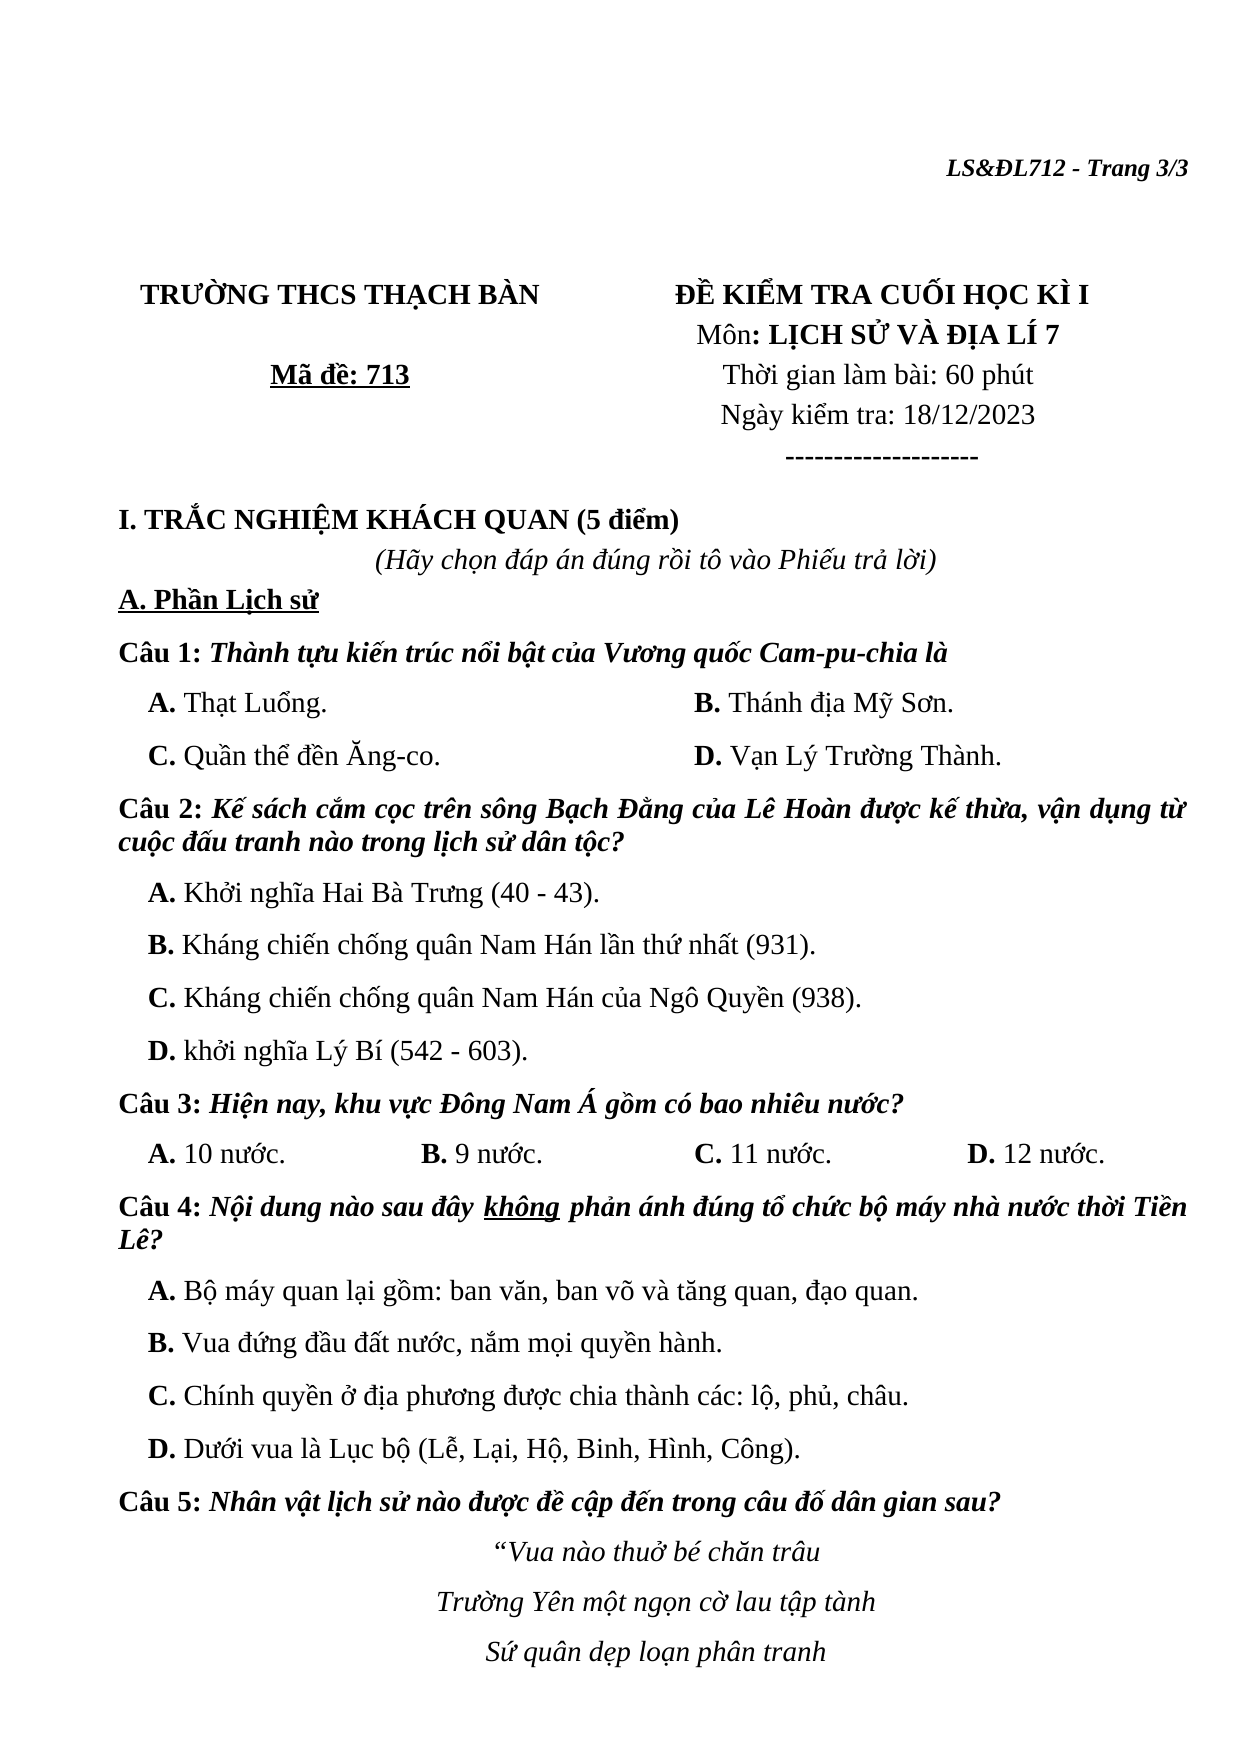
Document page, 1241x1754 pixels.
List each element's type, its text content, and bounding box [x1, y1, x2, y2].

table_header TRƯỜNG THCS THẠCH BÀN Mã đề: 713 [107, 277, 573, 476]
text Câu 3: Hiện nay, khu vực Đông Nam Á gồm có bao nhiêu nước? [118, 1086, 1191, 1119]
text A. Phần Lịch sử [118, 582, 1196, 616]
text “Vua nào thuở bé chăn trâu [123, 1534, 1191, 1568]
text A. Bộ máy quan lại gồm: ban văn, ban võ và tăng quan, đạo quan. [118, 1273, 1196, 1306]
text D. Dưới vua là Lục bộ (Lễ, Lại, Hộ, Binh, Hình, Công). [118, 1431, 1196, 1465]
text LS&ĐL712 - Trang 3/3 [123, 153, 1191, 182]
text (Hãy chọn đáp án đúng rồi tô vào Phiếu trả lời) [118, 542, 1196, 576]
text C. Chính quyền ở địa phương được chia thành các: lộ, phủ, châu. [118, 1378, 1196, 1412]
text D. khởi nghĩa Lý Bí (542 - 603). [118, 1033, 1196, 1067]
text Câu 2: Kế sách cắm cọc trên sông Bạch Đằng của Lê Hoàn được kế thừa, vận dụng từ cuộc đấu tranh nào trong lịch sử dân tộc? [118, 791, 1191, 858]
text B. Vua đứng đầu đất nước, nắm mọi quyền hành. [118, 1326, 1196, 1359]
table_header ĐỀ KIỂM TRA CUỐI HỌC KÌ I Môn: LỊCH SỬ VÀ ĐỊA LÍ 7 Thời gian làm bài: 60 phút Ngày kiểm tra: 18/12/2023 -------------------- [573, 277, 1191, 476]
text B. Kháng chiến chống quân Nam Hán lần thứ nhất (931). [118, 927, 1196, 961]
text C. Kháng chiến chống quân Nam Hán của Ngô Quyền (938). [118, 980, 1196, 1014]
text A. Khởi nghĩa Hai Bà Trưng (40 - 43). [118, 875, 1196, 908]
text C. Quần thể đền Ăng-co. D. Vạn Lý Trường Thành. [118, 738, 1196, 772]
text Câu 1: Thành tựu kiến trúc nổi bật của Vương quốc Cam-pu-chia là [118, 635, 1196, 669]
text Câu 4: Nội dung nào sau đây không phản ánh đúng tổ chức bộ máy nhà nước thời Tiền Lê? [118, 1189, 1191, 1256]
text Trường Yên một ngọn cờ lau tập tành [123, 1584, 1191, 1618]
text A. 10 nước. B. 9 nước. C. 11 nước. D. 12 nước. [118, 1136, 1196, 1170]
text A. Thạt Luổng. B. Thánh địa Mỹ Sơn. [118, 685, 1196, 719]
text I. TRẮC NGHIỆM KHÁCH QUAN (5 điểm) [118, 281, 1196, 535]
text Sứ quân dẹp loạn phân tranh [123, 1634, 1191, 1668]
text Câu 5: Nhân vật lịch sử nào được đề cập đến trong câu đố dân gian sau? [118, 1484, 1191, 1517]
